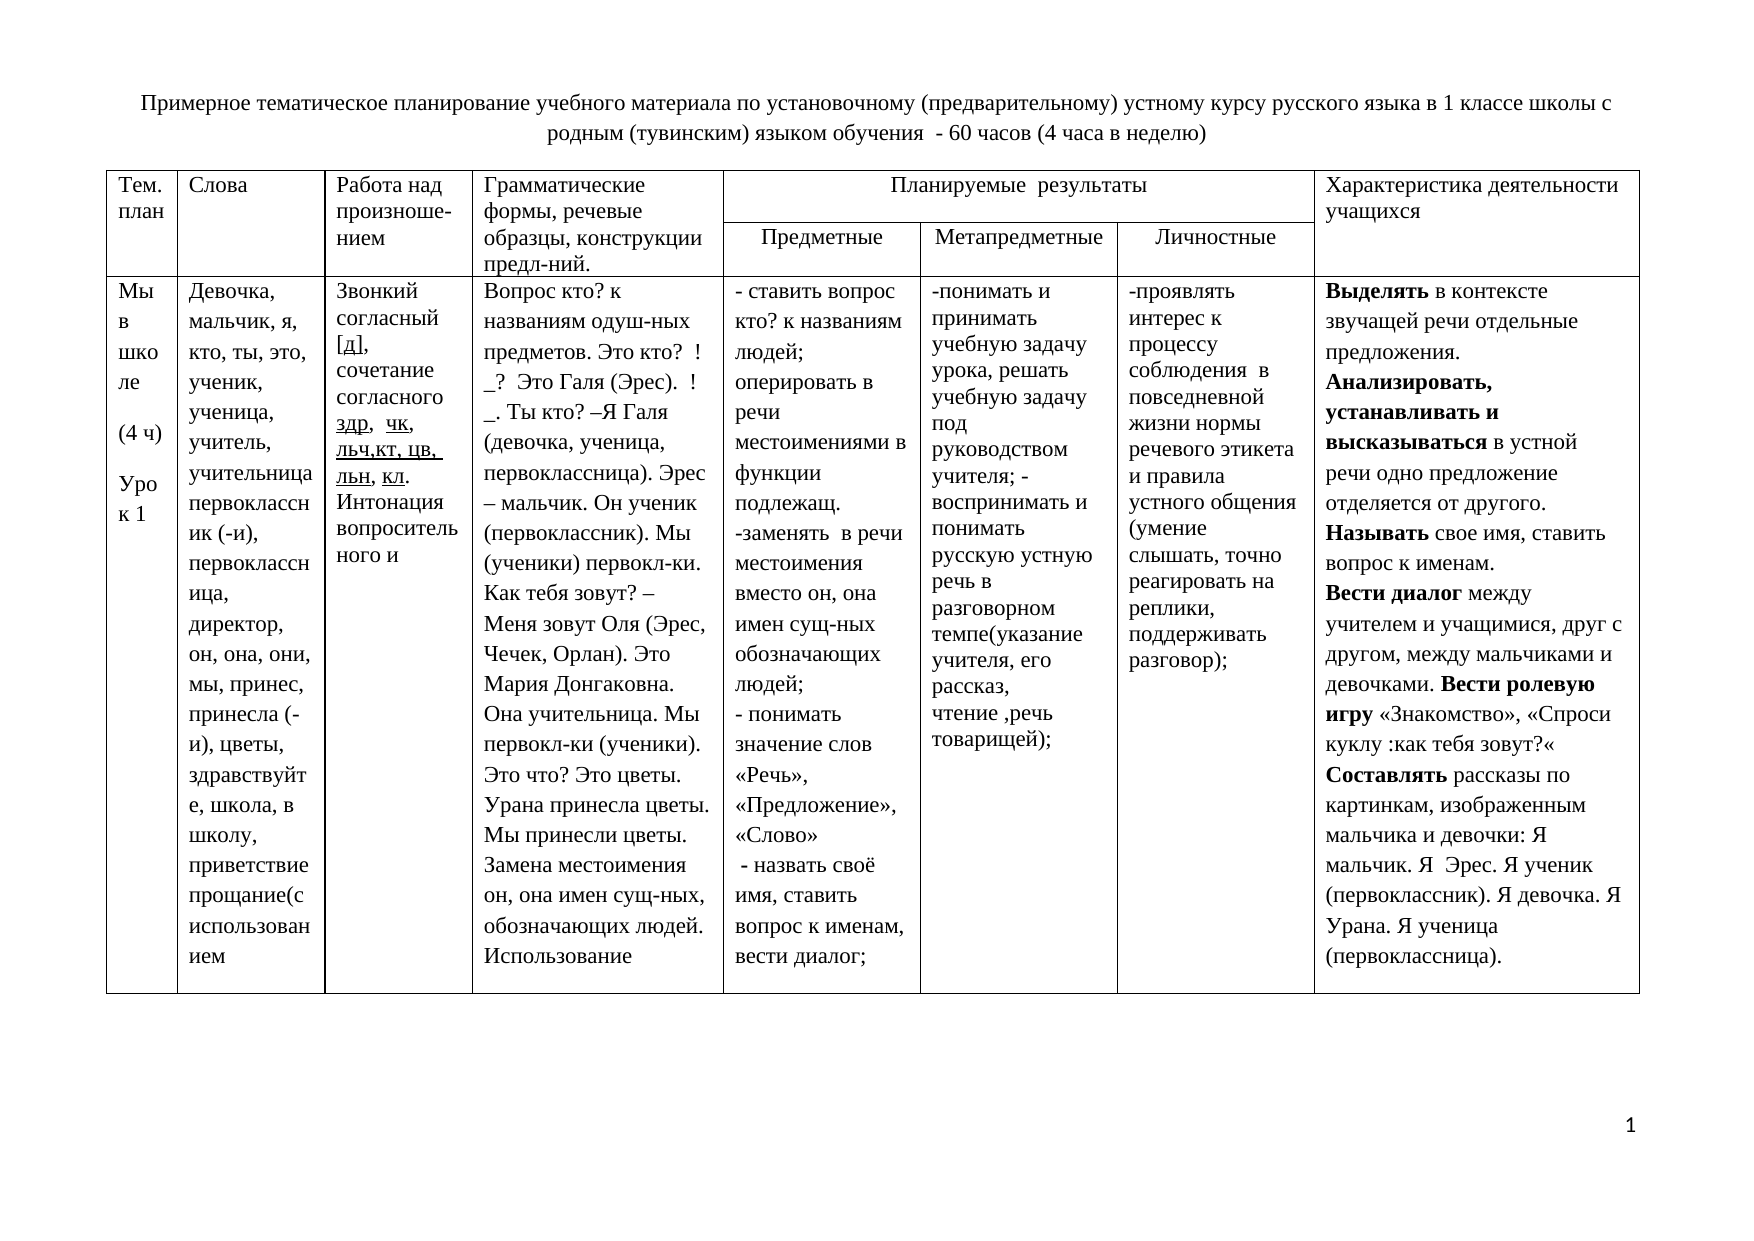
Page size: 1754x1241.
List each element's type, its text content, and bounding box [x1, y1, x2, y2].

table_header Слова [178, 171, 324, 276]
table_header Планируемые результаты [724, 171, 1314, 222]
table_cell -проявлять интерес к процессу соблюдения в повседневной жизни нормы речевого этикета и правила устного общения (умение слышать, точно реагировать на реплики, поддерживать разговор); [1118, 277, 1314, 993]
table_header Тем. план [107, 171, 177, 276]
table_cell - ставить вопрос кто? к названиям людей; оперировать в речи местоимениями в функции подлежащ. -заменять в речи местоимения вместо он, она имен сущ-ных обозначающих людей; - понимать значение слов «Речь», «Предложение», «Слово» - назвать своё имя, ставить вопрос к именам, вести диалог; [724, 277, 920, 993]
table_cell Вопрос кто? к названиям одуш-ных предметов. Это кто? !_? Это Галя (Эрес). !_. Ты кто? –Я Галя (девочка, ученица, первоклассница). Эрес – мальчик. Он ученик (первоклассник). Мы (ученики) первокл-ки. Как тебя зовут? – Меня зовут Оля (Эрес, Чечек, Орлан). Это Мария Донгаковна. Она учительница. Мы первокл-ки (ученики). Это что? Это цветы. Урана принесла цветы. Мы принесли цветы. Замена местоимения он, она имен сущ-ных, обозначающих людей. Использование [473, 277, 723, 993]
table_cell Предметные [724, 223, 920, 276]
table_cell Девочка, мальчик, я, кто, ты, это, ученик, ученица, учитель, учительницапервоклассник (-и), первоклассница, директор, он, она, они, мы, принес, принесла (-и), цветы, здравствуйте, школа, в школу, приветствие прощание(с использованием [178, 277, 324, 993]
table_cell Метапредметные [921, 223, 1117, 276]
table_cell -понимать и принимать учебную задачу урока, решать учебную задачу под руководством учителя; -воспринимать и понимать русскую устную речь в разговорном темпе(указание учителя, его рассказ, чтение ,речь товарищей); [921, 277, 1117, 993]
table_cell Выделять в контексте звучащей речи отдельные предложения. Анализировать, устанавливать и высказываться в устной речи одно предложение отделяется от другого. Называть свое имя, ставить вопрос к именам. Вести диалог между учителем и учащимися, друг с другом, между мальчиками и девочками. Вести ролевую игру «Знакомство», «Спроси куклу :как тебя зовут?« Составлять рассказы по картинкам, изображенным мальчика и девочки: Я мальчик. Я Эрес. Я ученик (первоклассник). Я девочка. Я Урана. Я ученица (первоклассница). [1315, 277, 1639, 993]
table_header Работа над произноше-нием [326, 171, 472, 276]
table_header Характеристика деятельности учащихся [1315, 171, 1639, 276]
table_header Грамматические формы, речевые образцы, конструкции предл-ний. [473, 171, 723, 276]
table_cell Звонкий согласный [д], сочетание согласного здр, чк, льч,кт, цв, льн, кл. Интонация вопросительного и [326, 277, 472, 993]
text Примерное тематическое планирование учебного материала по установочному (предварительному) устному курсу русского языка в 1 классе школы с родным (тувинским) языком обучения - 60 часов (4 часа в неделю) [118, 88, 1636, 145]
table_cell Личностные [1118, 223, 1314, 276]
table_cell Мы в школе (4 ч) Урок 1 [107, 277, 177, 993]
